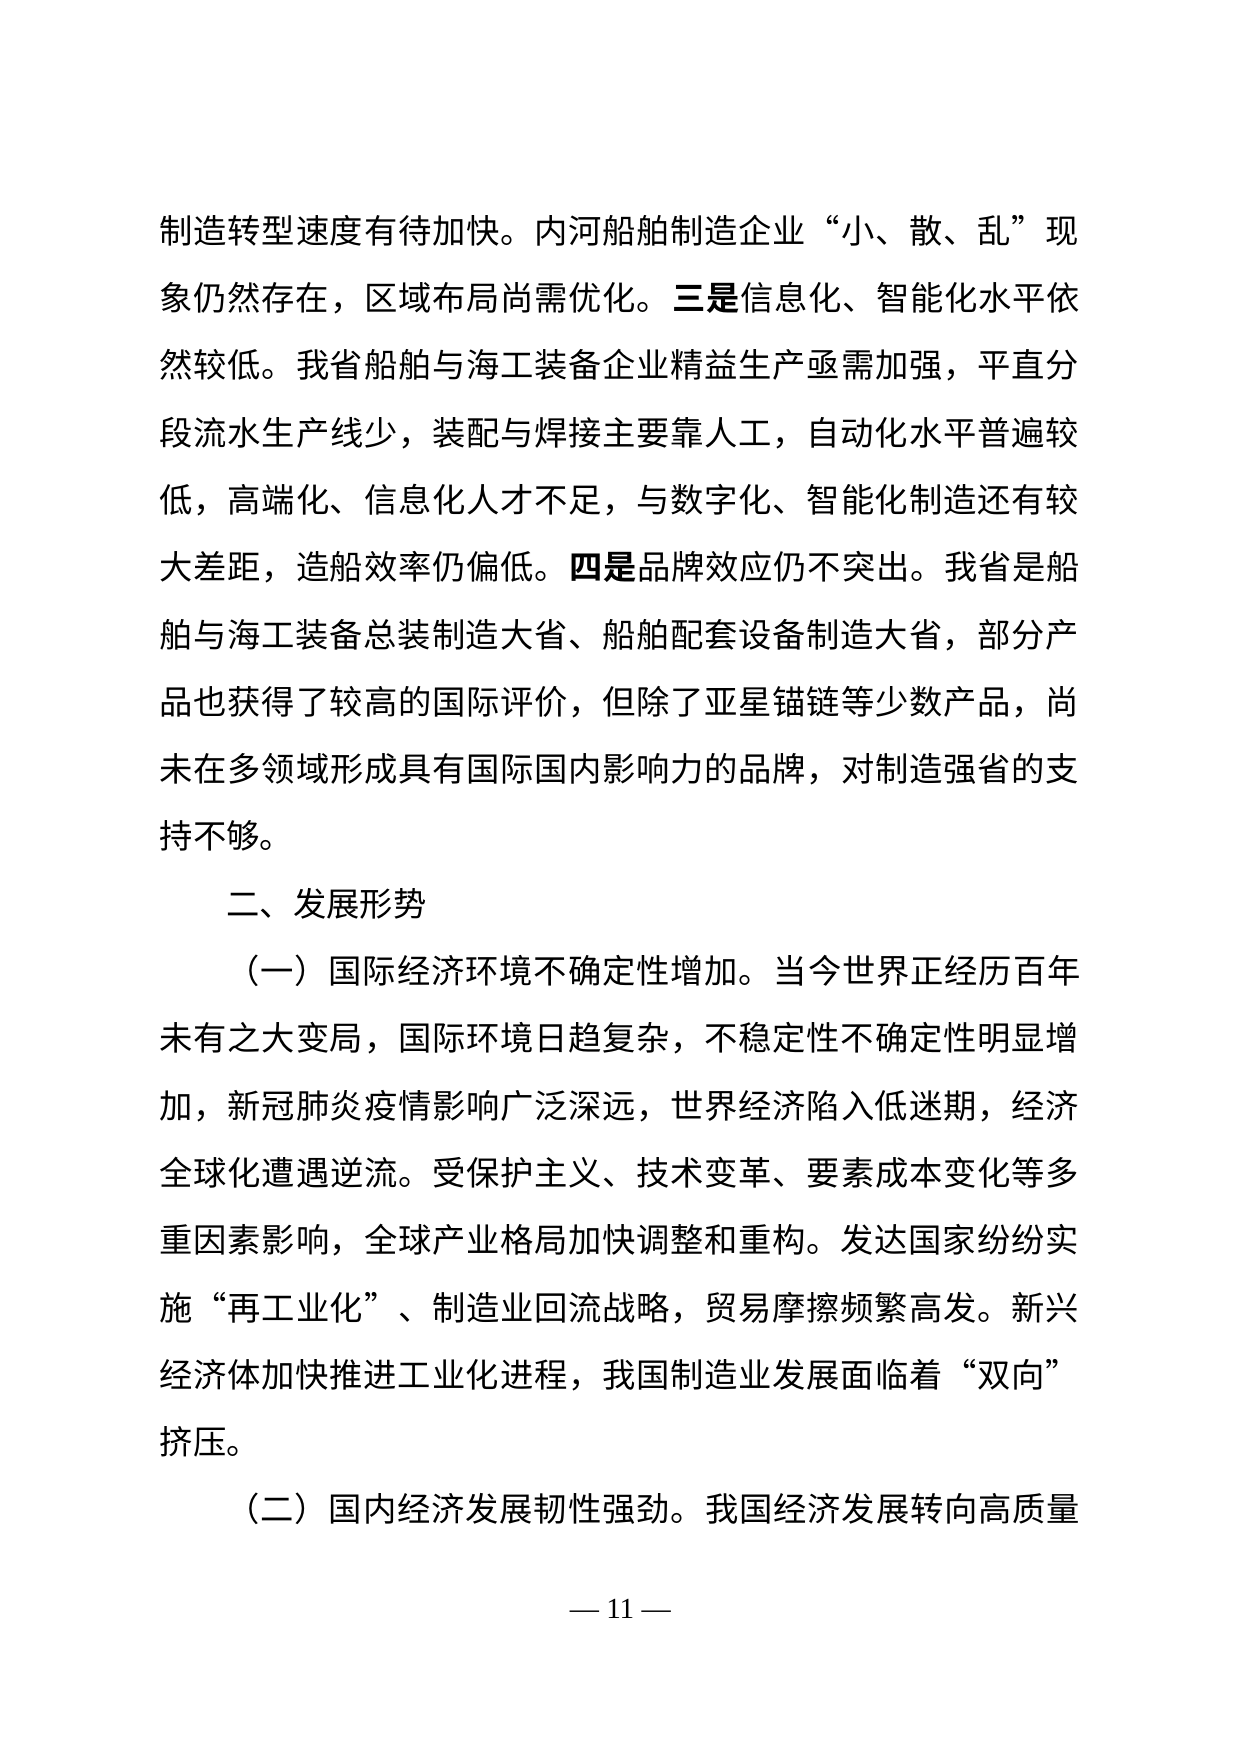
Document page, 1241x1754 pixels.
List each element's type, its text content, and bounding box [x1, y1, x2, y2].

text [159, 195, 1081, 868]
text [159, 1474, 1081, 1541]
text （一）国际经济环境不确定性增加。当今世界正经历百年未有之大变局，国际环境日趋复杂，不稳定性不确定性明显增加，新冠肺炎疫情影响广泛深远，世界经济陷入低迷期，经济全球化遭遇逆流。受保护主义、技术变革、要素成本变化等多重因素影响，全球产业格局加快调整和重构。发达国家纷纷实施“再工业化”、制造业回流战略，贸易摩擦频繁高发。新兴经济体加快推进工业化进程，我国制造业发展面临着“双向”挤压。 [159, 935, 1081, 1474]
text 二、发展形势 [159, 868, 1081, 935]
